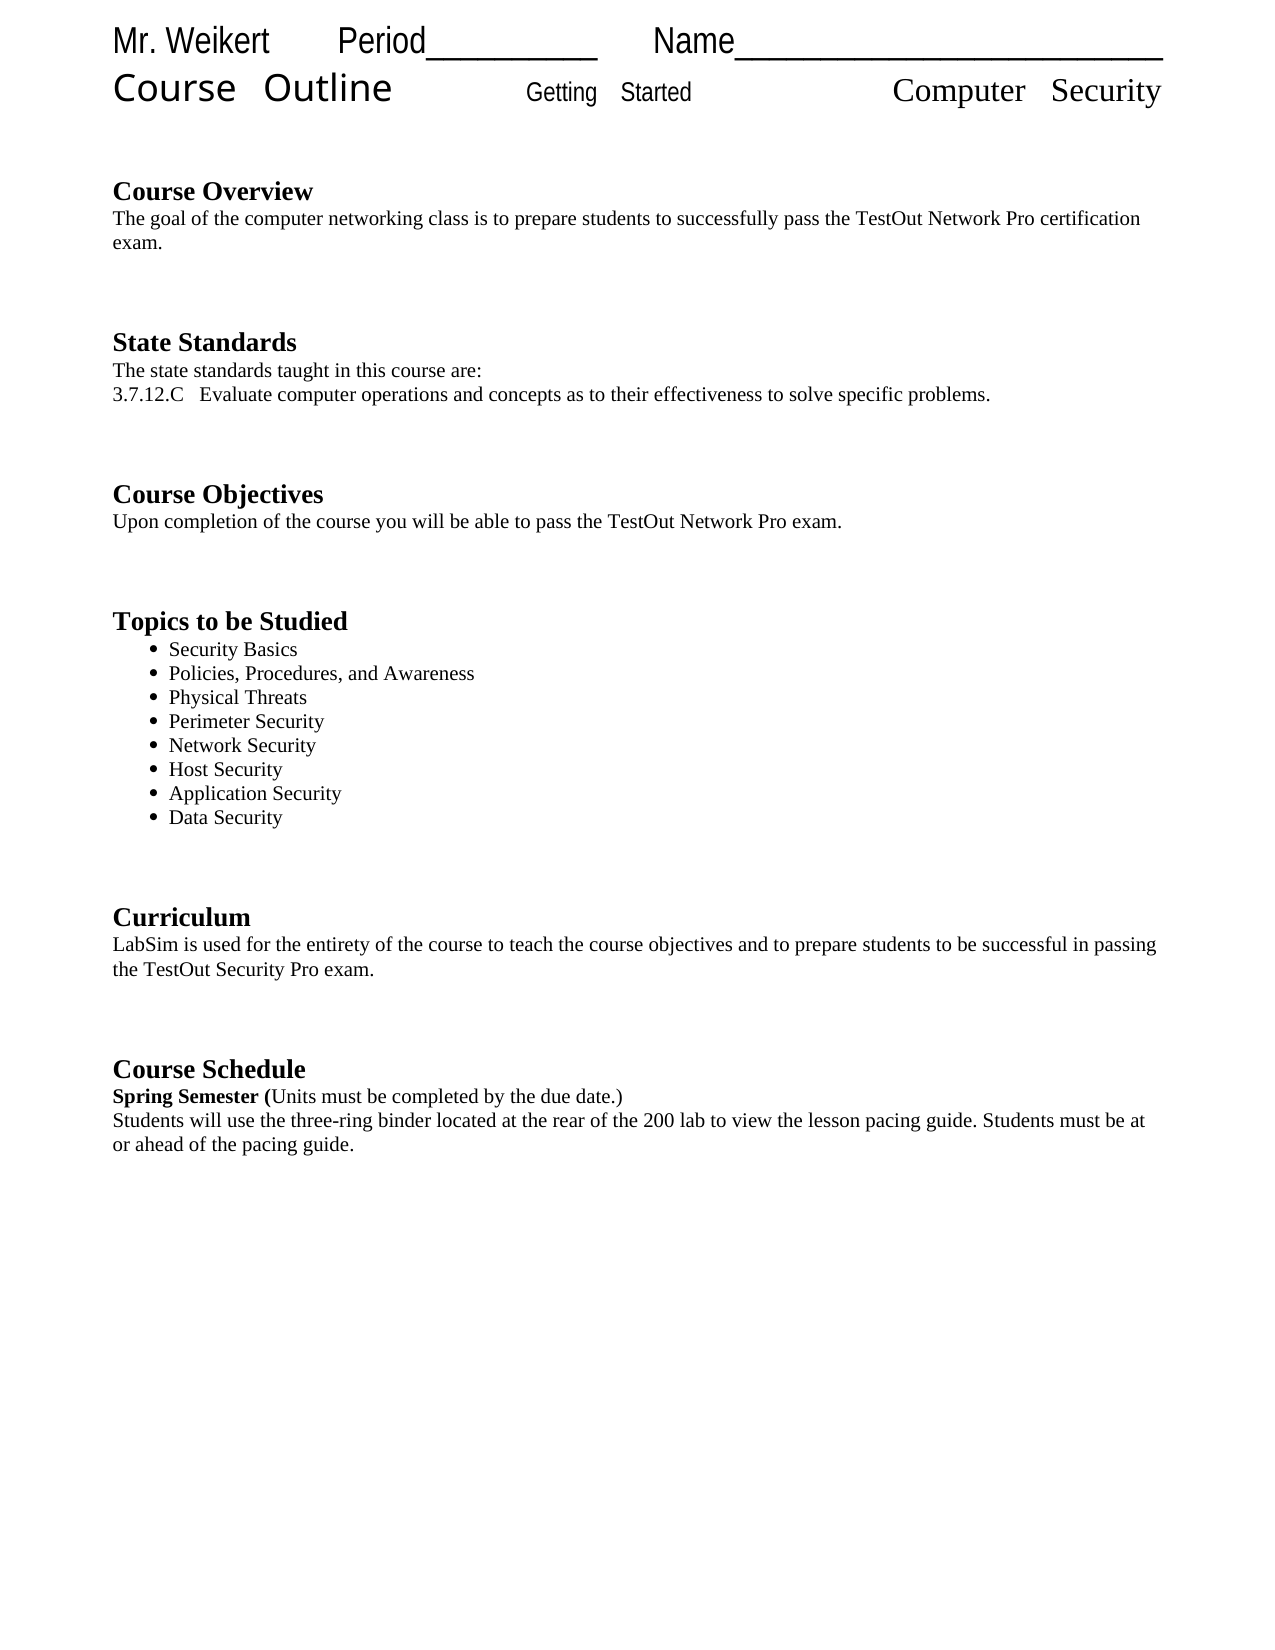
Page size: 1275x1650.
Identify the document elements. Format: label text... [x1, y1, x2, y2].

text The state standards taught in this course are: [112, 358, 1162, 382]
text Topics to be Studied [112, 605, 1162, 637]
text Spring Semester (Units must be completed by the due date.) [112, 1084, 1162, 1108]
list Security Basics [150, 637, 1162, 661]
list Host Security [150, 757, 1162, 781]
text Course Objectives [112, 478, 1162, 509]
text Course Overview [112, 175, 1162, 206]
text Curriculum [112, 901, 1162, 932]
text LabSim is used for the entirety of the course to teach the course objectives and to prepare students to be successful in passing the TestOut Security Pro exam. [112, 932, 1162, 981]
text Mr. Weikert Period__________ Name_________________________ [112, 19, 1162, 62]
text Course Schedule [112, 1053, 1162, 1084]
list Data Security [150, 805, 1162, 829]
list Physical Threats [150, 685, 1162, 709]
list Policies, Procedures, and Awareness [150, 661, 1162, 685]
list Application Security [150, 781, 1162, 805]
text The goal of the computer networking class is to prepare students to successfully pass the TestOut Network Pro certification exam. [112, 206, 1162, 254]
text Course Outline Getting Started Computer Security [112, 62, 1162, 113]
text State Standards [112, 327, 1162, 358]
list Perimeter Security [150, 709, 1162, 733]
text 3.7.12.C Evaluate computer operations and concepts as to their effectiveness to solve specific problems. [112, 382, 1162, 406]
list Network Security [150, 733, 1162, 757]
text Students will use the three-ring binder located at the rear of the 200 lab to view the lesson pacing guide. Students must be at or ahead of the pacing guide. [112, 1108, 1162, 1156]
text Upon completion of the course you will be able to pass the TestOut Network Pro exam. [112, 509, 1162, 533]
